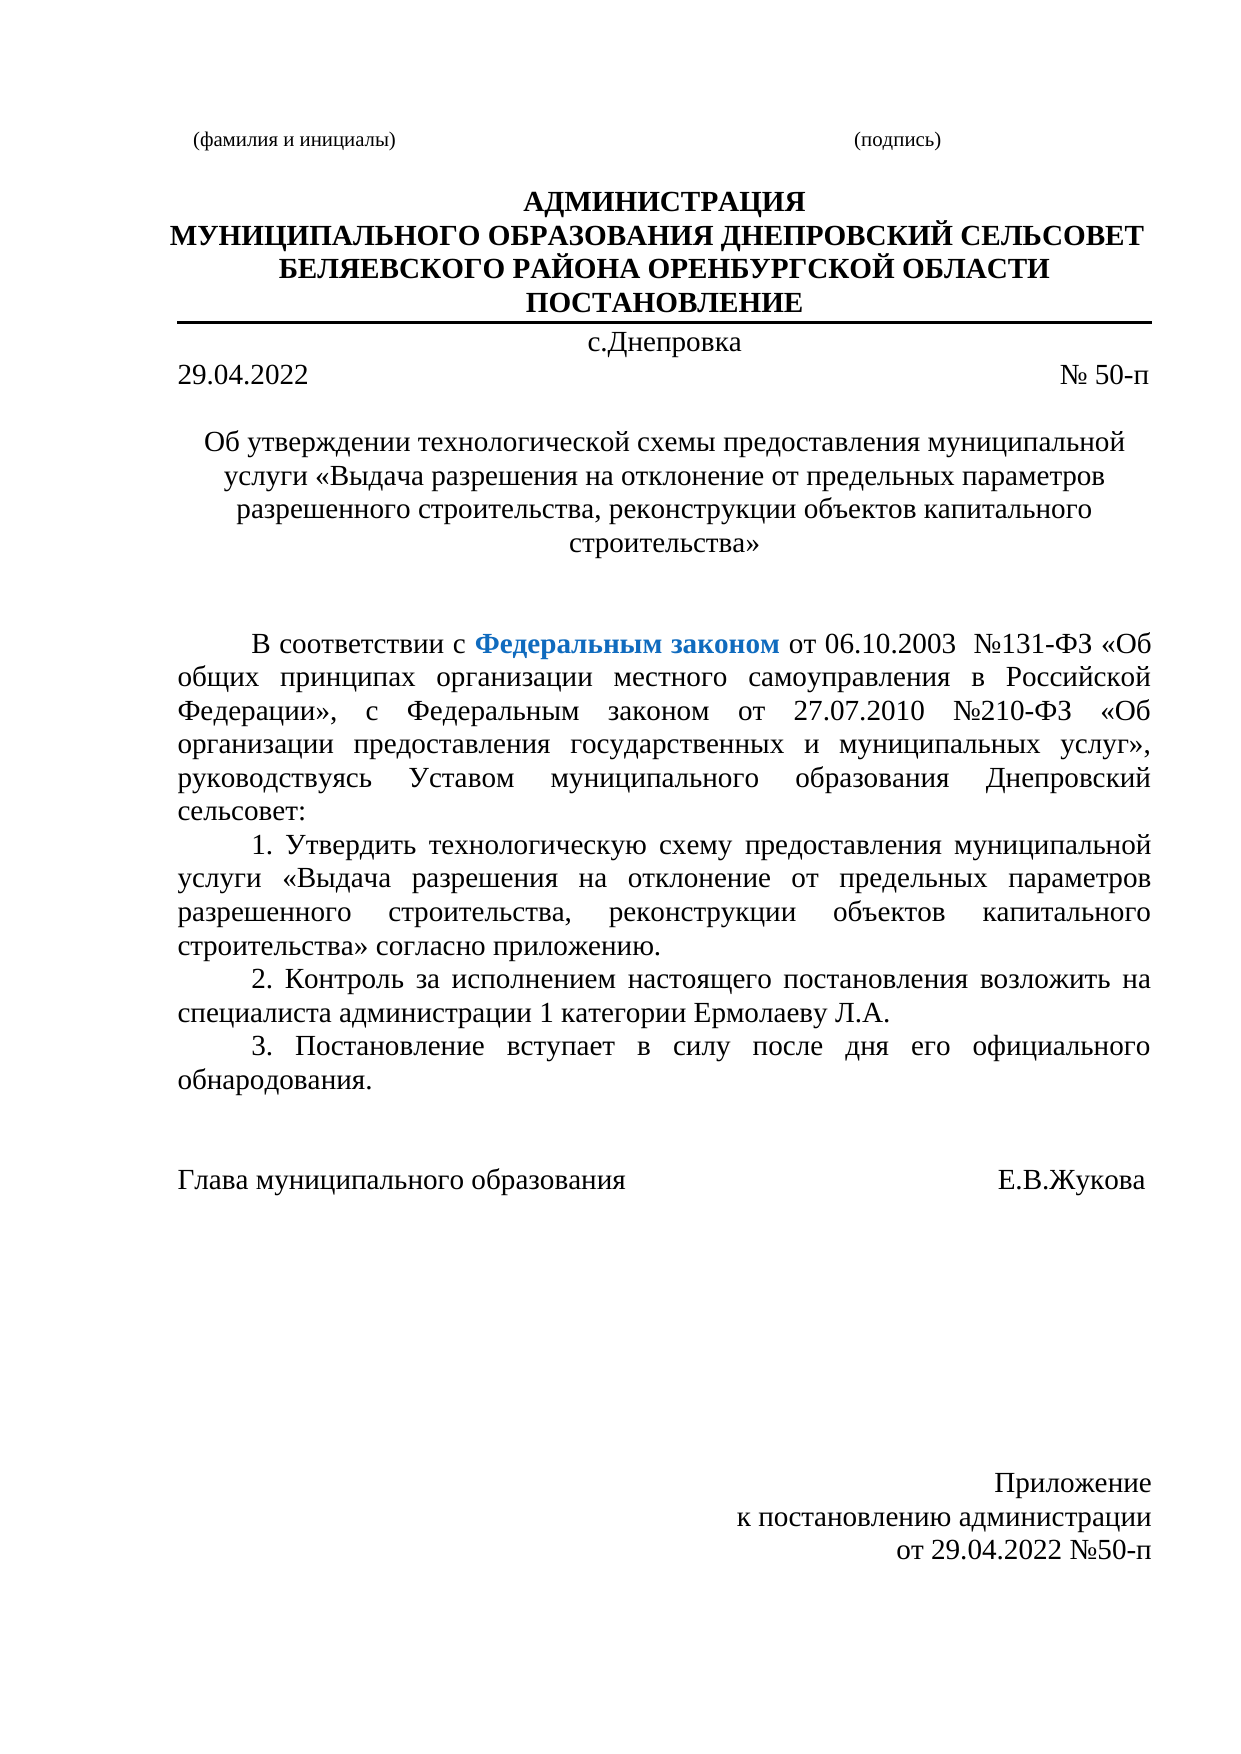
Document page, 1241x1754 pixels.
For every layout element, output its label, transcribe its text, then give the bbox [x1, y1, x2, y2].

text МУНИЦИПАЛЬНОГО ОБРАЗОВАНИЯ ДНЕПРОВСКИЙ СЕЛЬСОВЕТ [162, 218, 1152, 252]
text от 29.04.2022 №50-п [841, 1532, 1152, 1566]
text 29.04.2022 № 50-п [177, 357, 1152, 391]
text 3. Постановление вступает в силу после дня его официального обнародования. [177, 1028, 1152, 1095]
text БЕЛЯЕВСКОГО РАЙОНА ОРЕНБУРГСКОЙ ОБЛАСТИ [177, 252, 1152, 285]
text В соответствии с Федеральным законом от 06.10.2003 №131-ФЗ «Об общих принципах организации местного самоуправления в Российской Федерации», с Федеральным законом от 27.07.2010 №210-ФЗ «Об организации предоставления государственных и муниципальных услуг», руководствуясь Уставом муниципального образования Днепровский сельсовет: [177, 626, 1152, 827]
text 1. Утвердить технологическую схему предоставления муниципальной услуги «Выдача разрешения на отклонение от предельных параметров разрешенного строительства, реконструкции объектов капитального строительства» согласно приложению. [177, 827, 1152, 961]
text АДМИНИСТРАЦИЯ [177, 184, 1152, 218]
text с.Днепровка [177, 324, 1152, 357]
text 2. Контроль за исполнением настоящего постановления возложить на специалиста администрации 1 категории Ермолаеву Л.А. [177, 961, 1152, 1028]
text Глава муниципального образования Е.В.Жукова [158, 1162, 1152, 1196]
text Об утверждении технологической схемы предоставления муниципальной услуги «Выдача разрешения на отклонение от предельных параметров разрешенного строительства, реконструкции объектов капитального строительства» [177, 424, 1152, 559]
text Приложение [177, 1465, 1152, 1499]
text к постановлению администрации [177, 1499, 1152, 1532]
text ПОСТАНОВЛЕНИЕ [177, 285, 1152, 321]
text (фамилия и инициалы) (подпись) [177, 127, 1152, 151]
